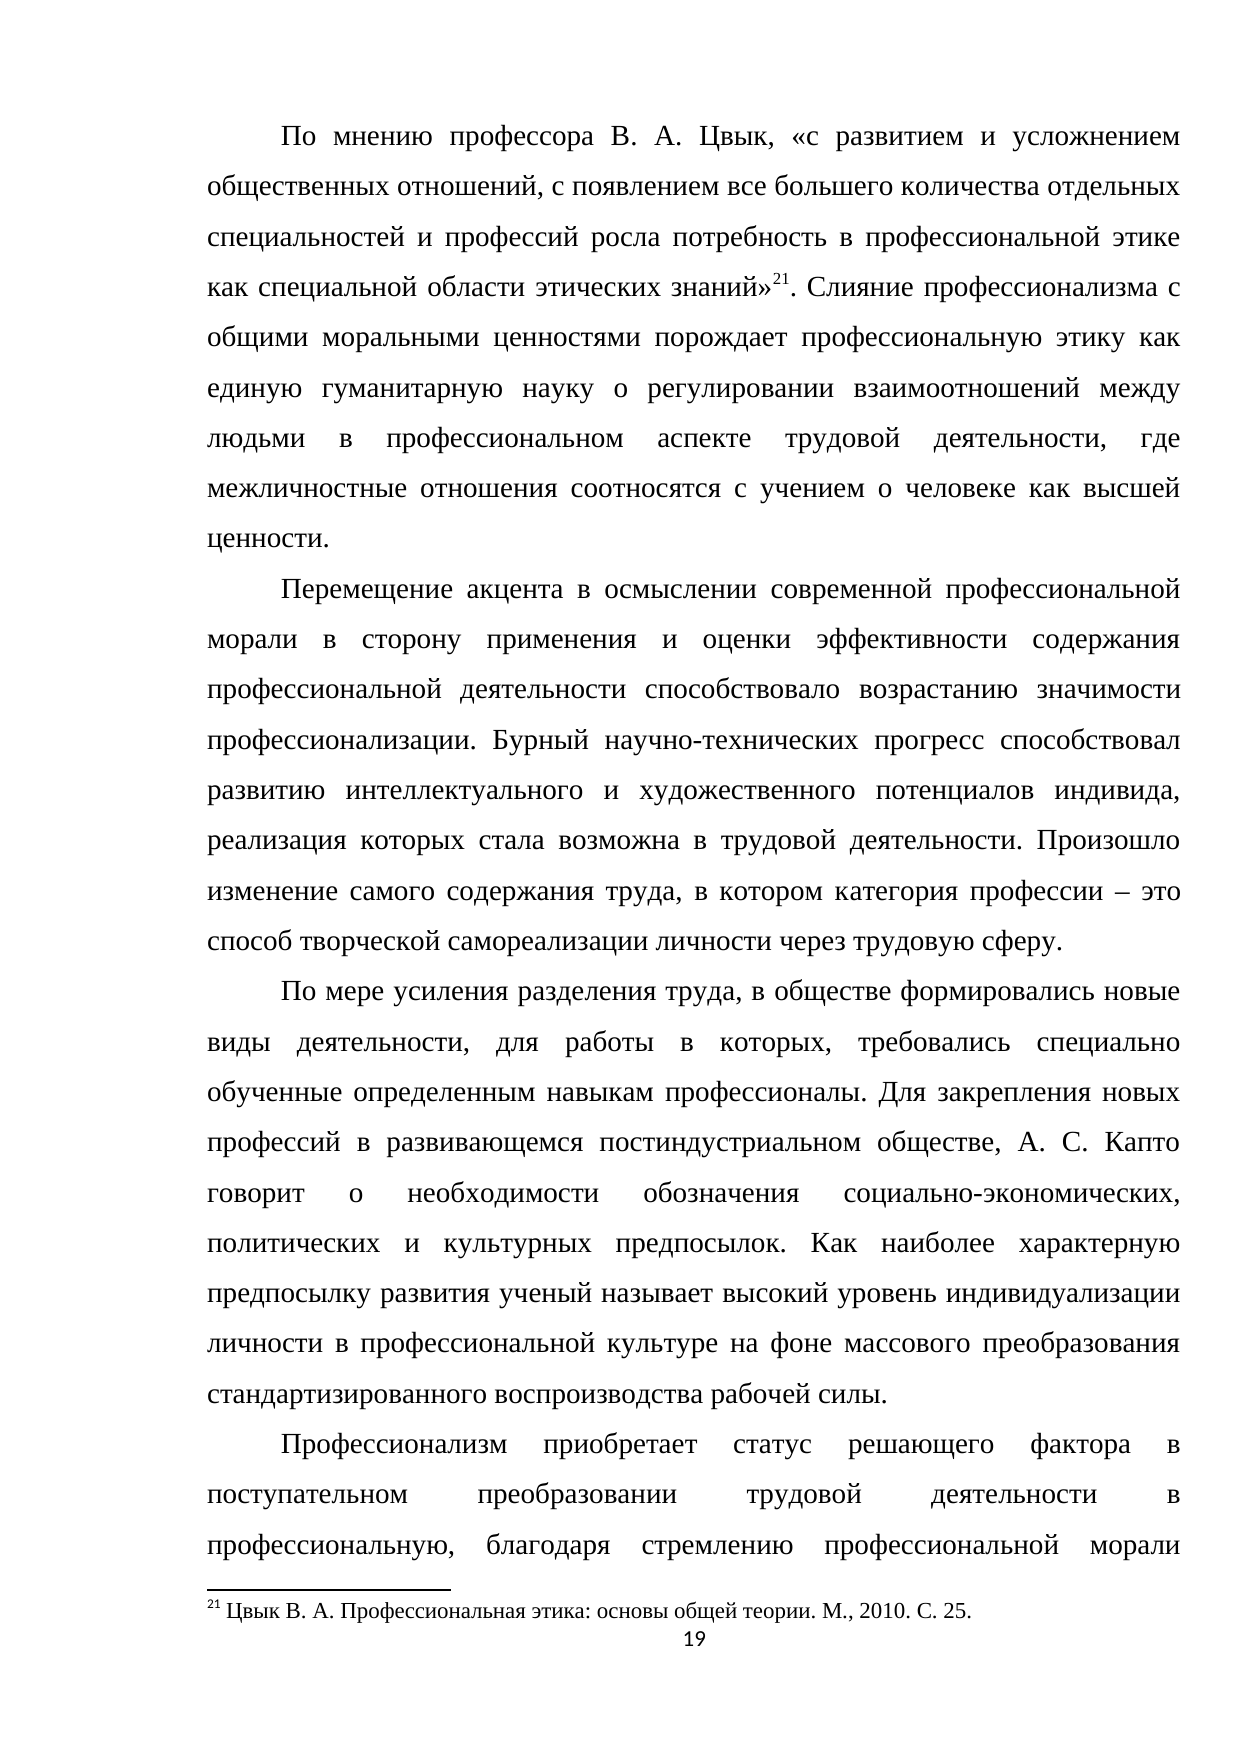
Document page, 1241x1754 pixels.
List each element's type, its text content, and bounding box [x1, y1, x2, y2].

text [207, 1426, 1181, 1560]
text По мере усиления разделения труда, в обществе формировались новые виды деятельности, для работы в которых, требовались специально обученные определенным навыкам профессионалы. Для закрепления новых профессий в развивающемся постиндустриальном обществе, А. С. Капто говорит о необходимости обозначения социально-экономических, политических и культурных предпосылок. Как наиболее характерную предпосылку развития ученый называет высокий уровень индивидуализации личности в профессиональной культуре на фоне массового преобразования стандартизированного воспроизводства рабочей силы. [207, 973, 1181, 1409]
text По мнению профессора В. А. Цвык, «с развитием и усложнением общественных отношений, с появлением все большего количества отдельных специальностей и профессий росла потребность в профессиональной этике как специальной области этических знаний». Слияние профессионализма с общими моральными ценностями порождает профессиональную этику как единую гуманитарную науку о регулировании взаимоотношений между людьми в профессиональном аспекте трудовой деятельности, где межличностные отношения соотносятся с учением о человеке как высшей ценности. [207, 118, 1181, 554]
text Перемещение акцента в осмыслении современной профессиональной морали в сторону применения и оценки эффективности содержания профессиональной деятельности способствовало возрастанию значимости профессионализации. Бурный научно-технических прогресс способствовал развитию интеллектуального и художественного потенциалов индивида, реализация которых стала возможна в трудовой деятельности. Произошло изменение самого содержания труда, в котором категория профессии – это способ творческой самореализации личности через трудовую сферу. [207, 571, 1181, 957]
